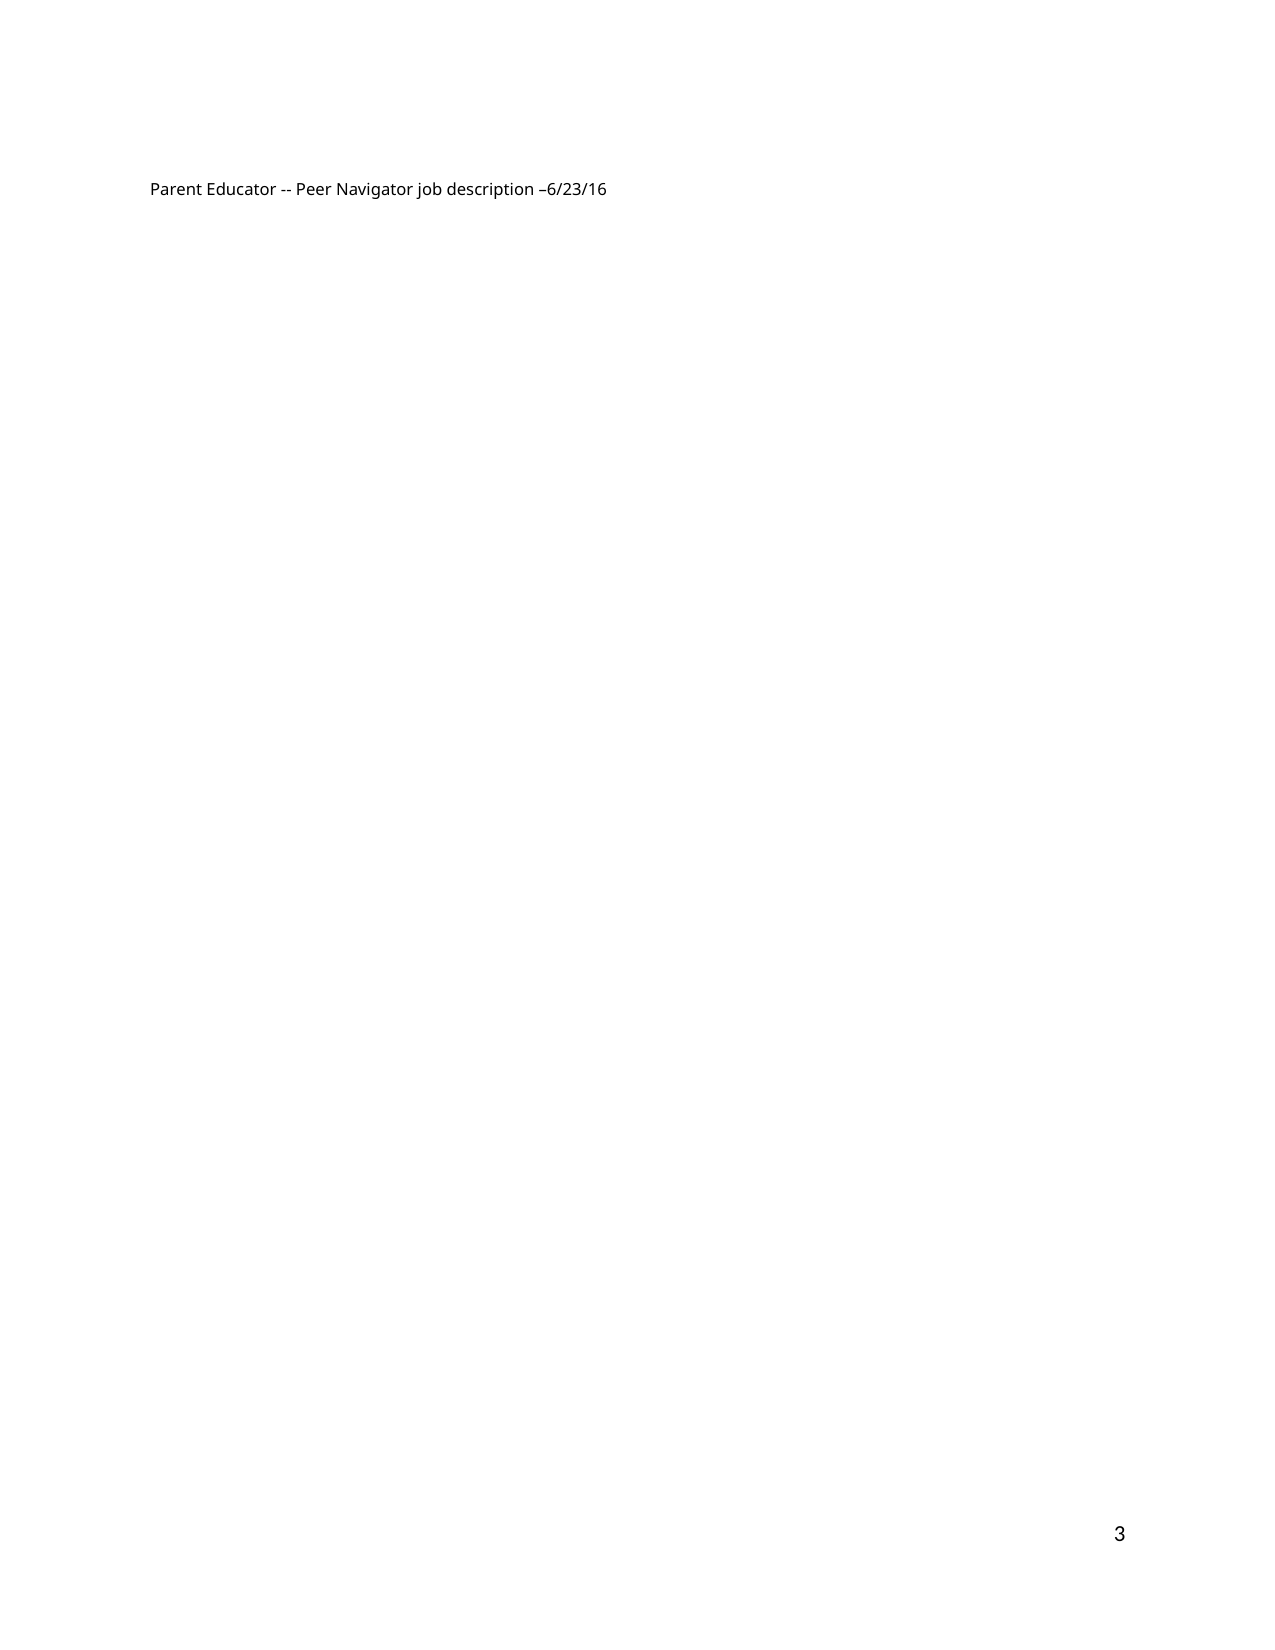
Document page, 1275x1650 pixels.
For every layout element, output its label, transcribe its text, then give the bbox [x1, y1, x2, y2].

text Parent Educator -- Peer Navigator job description –6/23/16 [150, 178, 1125, 201]
